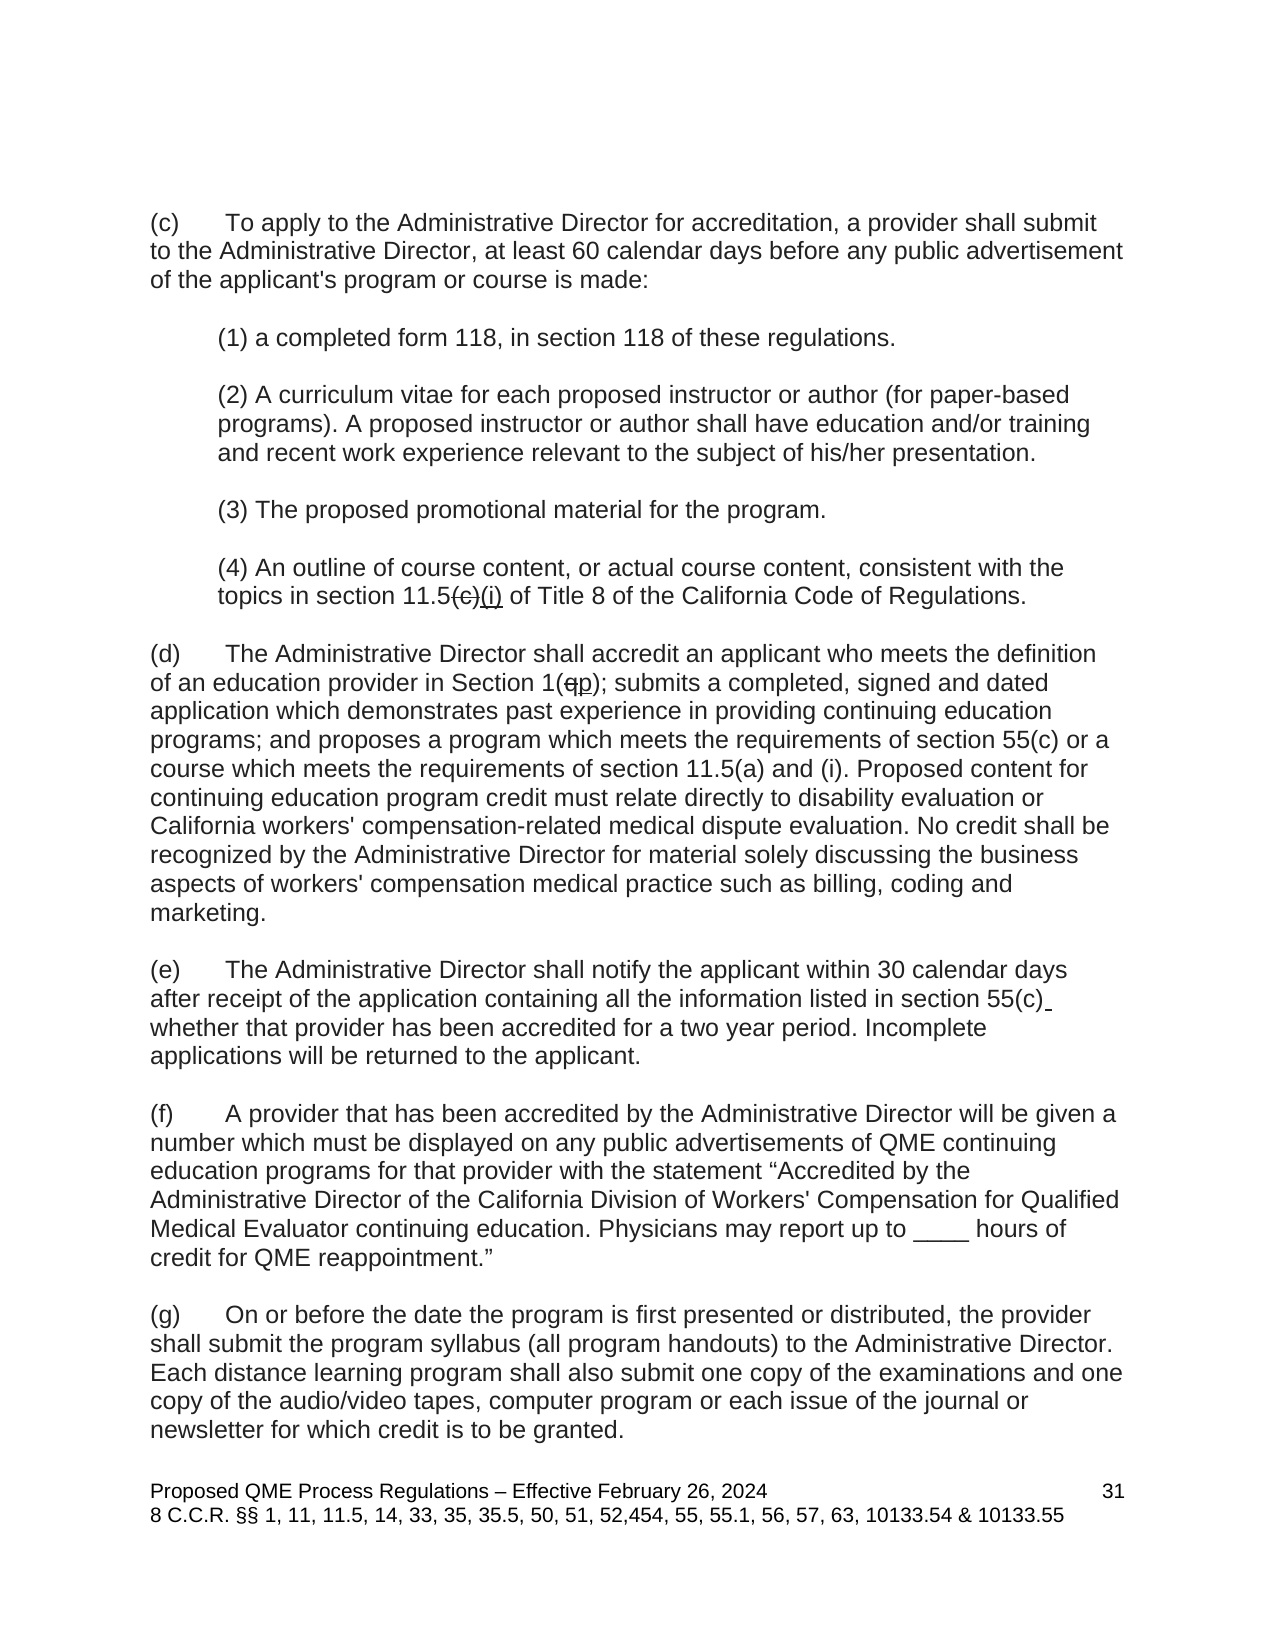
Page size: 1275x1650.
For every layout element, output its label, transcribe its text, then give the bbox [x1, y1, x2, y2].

text (f) A provider that has been accredited by the Administrative Director will be given a number which must be displayed on any public advertisements of QME continuing education programs for that provider with the statement “Accredited by the Administrative Director of the California Division of Workers' Compensation for Qualified Medical Evaluator continuing education. Physicians may report up to ____ hours of credit for QME reappointment.” [150, 1099, 1125, 1271]
text (e) The Administrative Director shall notify the applicant within 30 calendar days after receipt of the application containing all the information listed in section 55(c) whether that provider has been accredited for a two year period. Incomplete applications will be returned to the applicant. [150, 955, 1125, 1070]
text (d) The Administrative Director shall accredit an applicant who meets the definition of an education provider in Section 1(qp); submits a completed, signed and dated application which demonstrates past experience in providing continuing education programs; and proposes a program which meets the requirements of section 55(c) or a course which meets the requirements of section 11.5(a) and (i). Proposed content for continuing education program credit must relate directly to disability evaluation or California workers' compensation-related medical dispute evaluation. No credit shall be recognized by the Administrative Director for material solely discussing the business aspects of workers' compensation medical practice such as billing, coding and marketing. [150, 639, 1125, 926]
text (g) On or before the date the program is first presented or distributed, the provider shall submit the program syllabus (all program handouts) to the Administrative Director. Each distance learning program shall also submit one copy of the examinations and one copy of the audio/video tapes, computer program or each issue of the journal or newsletter for which credit is to be granted. [150, 1300, 1125, 1444]
text (3) The proposed promotional material for the program. [217, 495, 1125, 524]
text (4) An outline of course content, or actual course content, consistent with the topics in section 11.5(c)(i) of Title 8 of the California Code of Regulations. [217, 552, 1125, 610]
text (c) To apply to the Administrative Director for accreditation, a provider shall submit to the Administrative Director, at least 60 calendar days before any public advertisement of the applicant's program or course is made: [150, 207, 1125, 294]
text (2) A curriculum vitae for each proposed instructor or author (for paper-based programs). A proposed instructor or author shall have education and/or training and recent work experience relevant to the subject of his/her presentation. [217, 380, 1125, 466]
text (1) a completed form 118, in section 118 of these regulations. [217, 322, 1125, 351]
